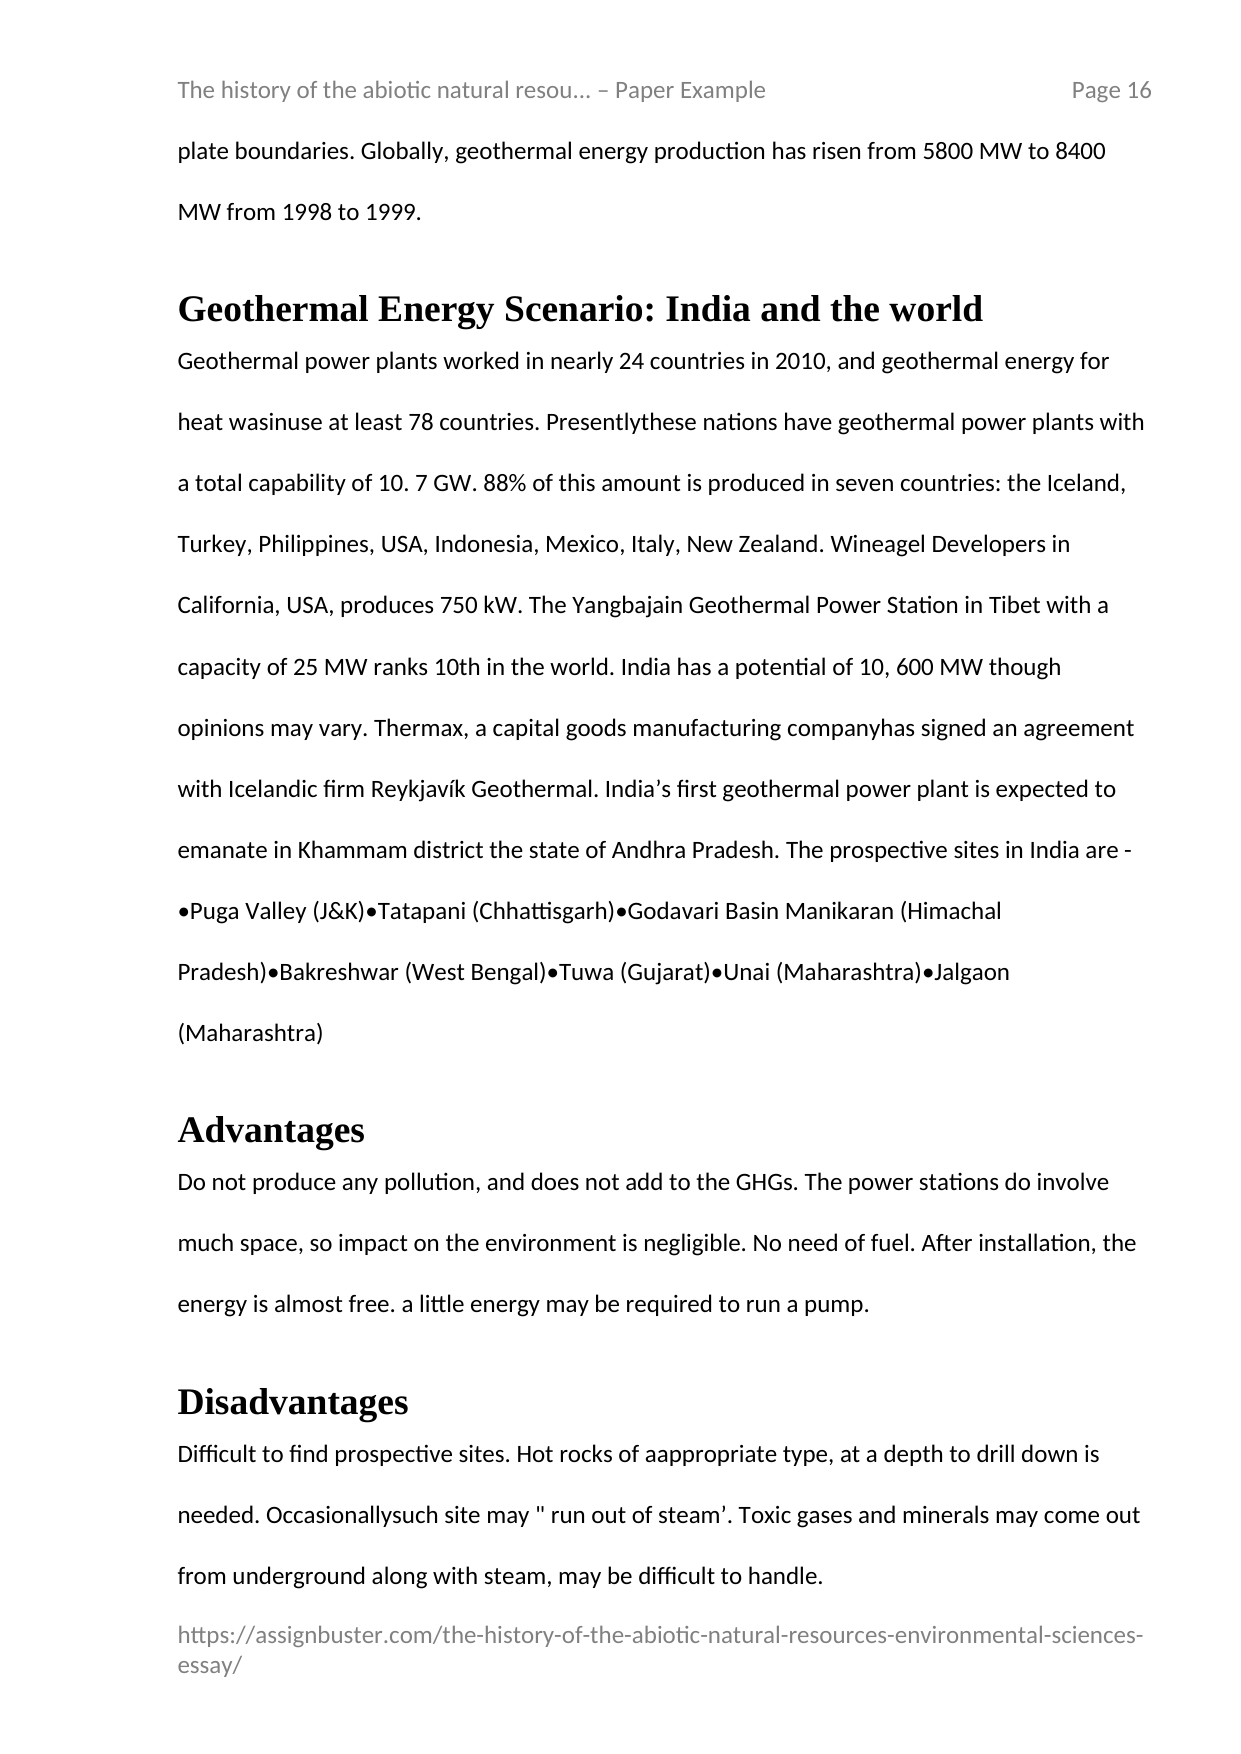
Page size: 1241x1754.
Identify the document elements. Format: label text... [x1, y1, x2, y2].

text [177, 135, 1152, 226]
text Difficult to find prospective sites. Hot rocks of aappropriate type, at a depth to drill down is needed. Occasionallysuch site may " run out of steam’. Toxic gases and minerals may come out from underground along with steam, may be difficult to handle. [177, 1438, 1152, 1591]
subtitle Advantages [177, 1107, 1152, 1151]
subtitle Geothermal Energy Scenario: India and the world [177, 286, 1152, 329]
text Do not produce any pollution, and does not add to the GHGs. The power stations do involve much space, so impact on the environment is negligible. No need of fuel. After installation, the energy is almost free. a little energy may be required to run a pump. [177, 1166, 1152, 1319]
subtitle Disadvantages [177, 1379, 1152, 1422]
text Geothermal power plants worked in nearly 24 countries in 2010, and geothermal energy for heat wasinuse at least 78 countries. Presentlythese nations have geothermal power plants with a total capability of 10. 7 GW. 88% of this amount is produced in seven countries: the Iceland, Turkey, Philippines, USA, Indonesia, Mexico, Italy, New Zealand. Wineagel Developers in California, USA, produces 750 kW. The Yangbajain Geothermal Power Station in Tibet with a capacity of 25 MW ranks 10th in the world. India has a potential of 10, 600 MW though opinions may vary. Thermax, a capital goods manufacturing companyhas signed an agreement with Icelandic firm Reykjavík Geothermal. India’s first geothermal power plant is expected to emanate in Khammam district the state of Andhra Pradesh. The prospective sites in India are -•Puga Valley (J&K)•Tatapani (Chhattisgarh)•Godavari Basin Manikaran (Himachal Pradesh)•Bakreshwar (West Bengal)•Tuwa (Gujarat)•Unai (Maharashtra)•Jalgaon (Maharashtra) [177, 345, 1152, 1047]
